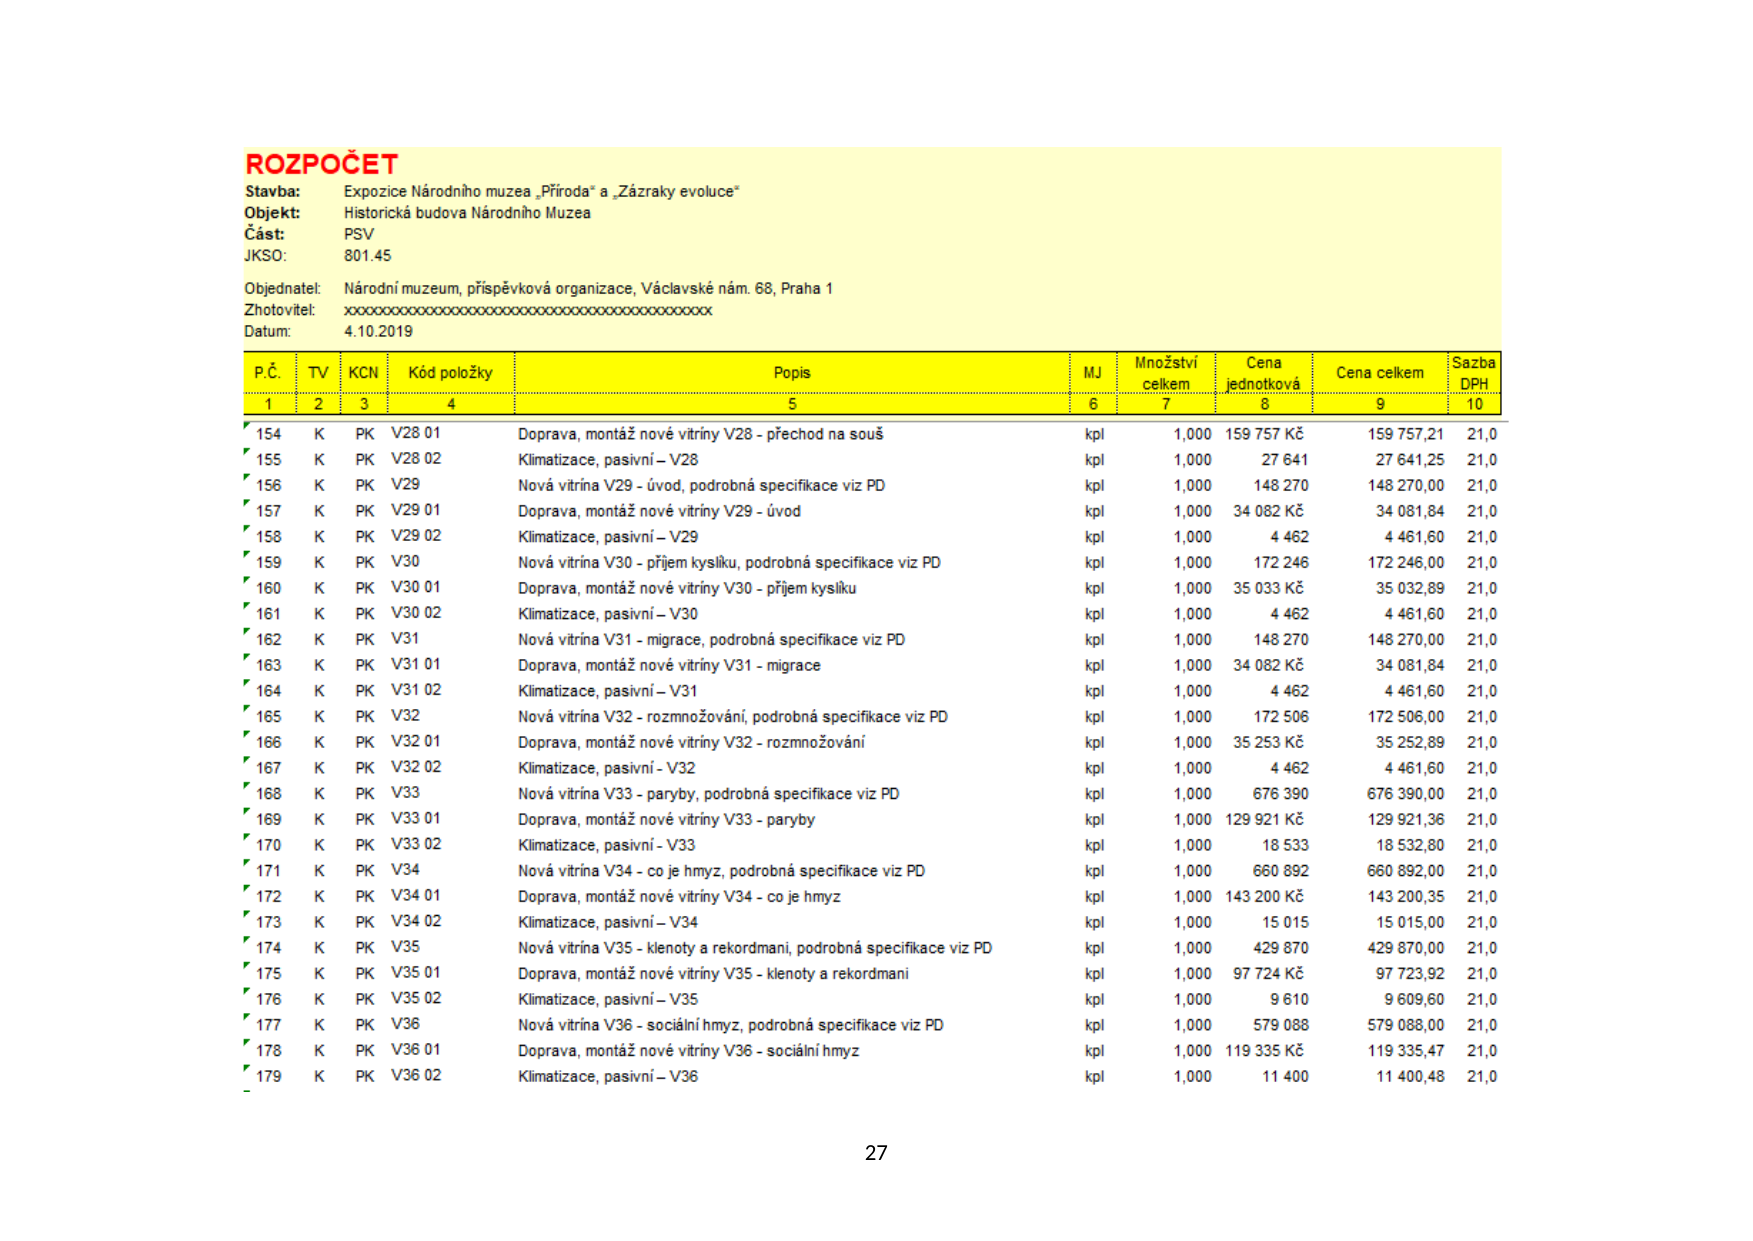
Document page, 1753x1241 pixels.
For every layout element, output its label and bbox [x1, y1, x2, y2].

picture [243, 147, 1509, 1092]
